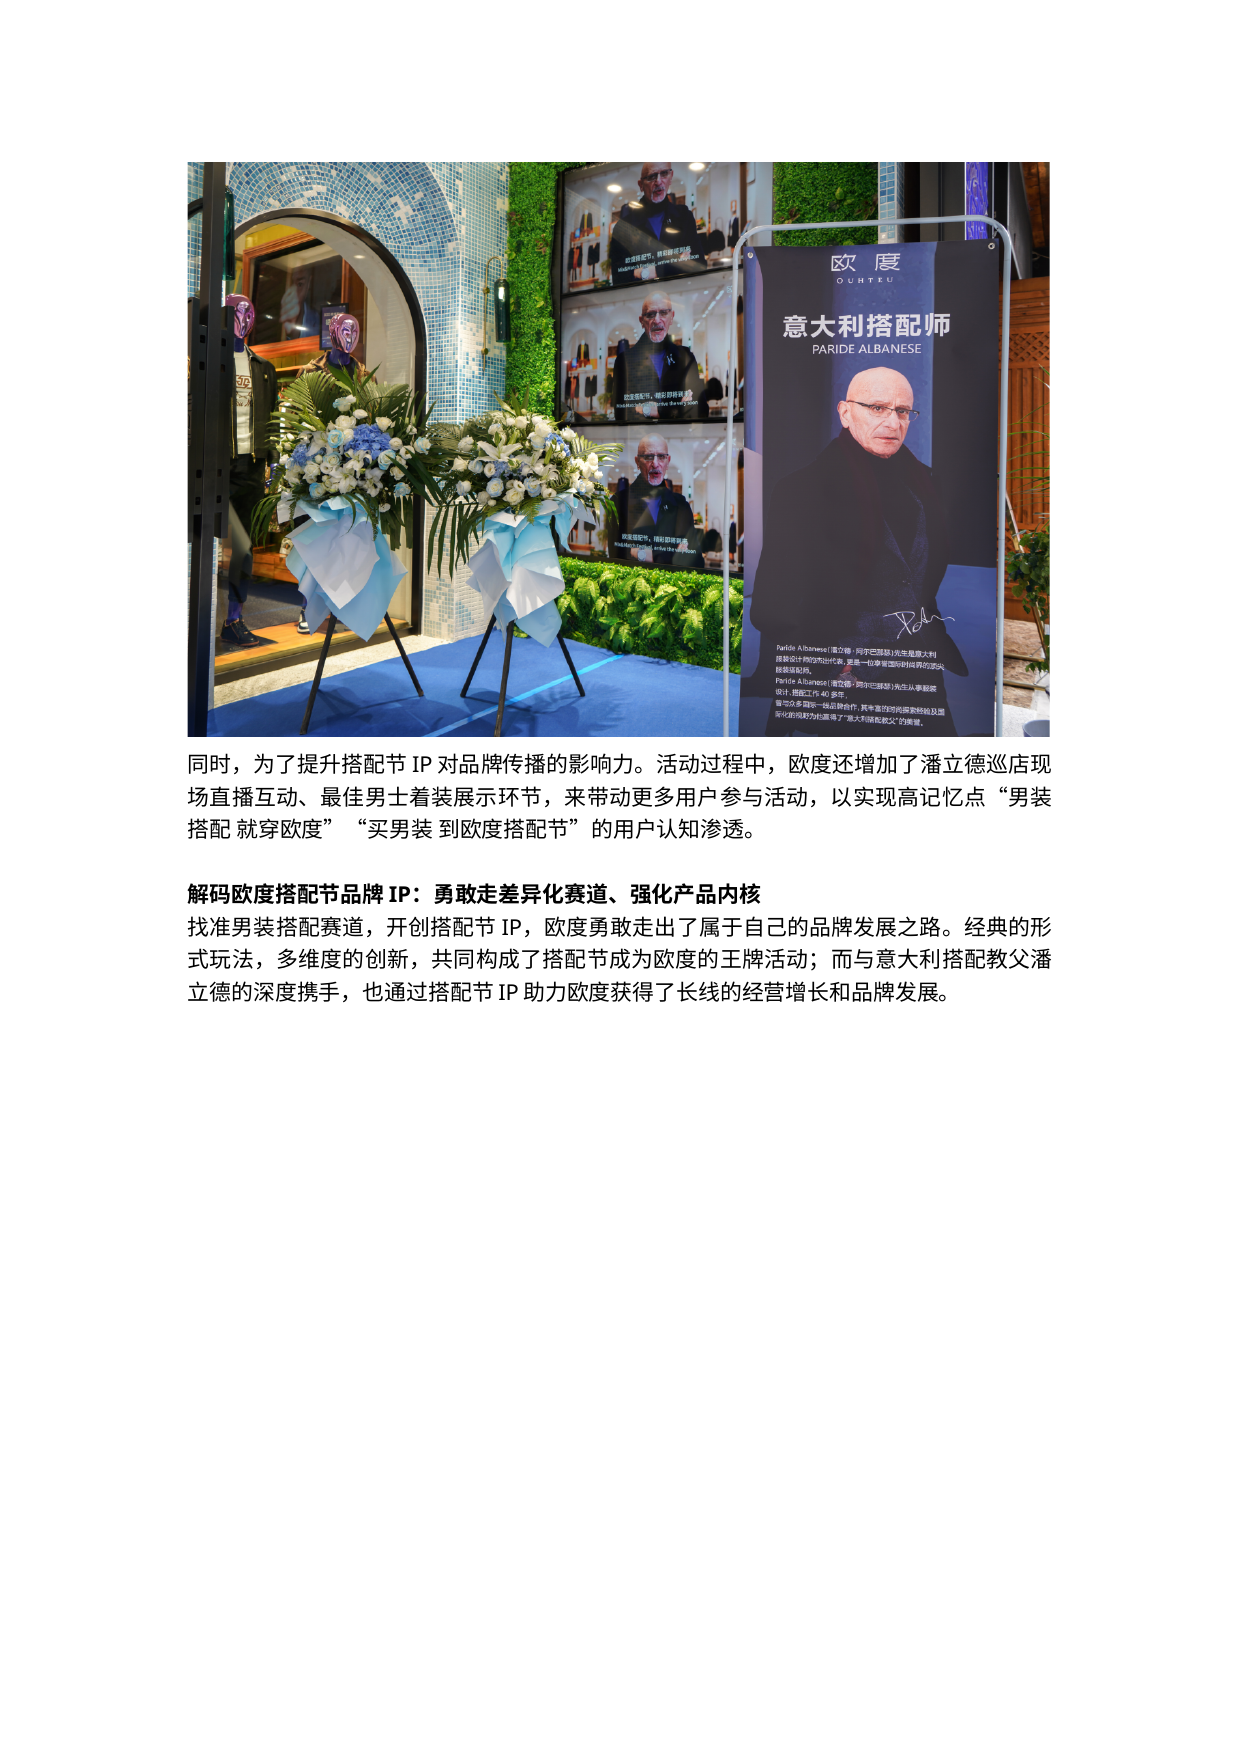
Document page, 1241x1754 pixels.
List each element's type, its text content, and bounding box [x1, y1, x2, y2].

picture [187, 162, 1050, 737]
text 找准男装搭配赛道，开创搭配节IP，欧度勇敢走出了属于自己的品牌发展之路。经典的形式玩法，多维度的创新，共同构成了搭配节成为欧度的王牌活动；而与意大利搭配教父潘立德的深度携手，也通过搭配节IP助力欧度获得了长线的经营增长和品牌发展。 [187, 909, 1053, 1007]
text 同时，为了提升搭配节IP对品牌传播的影响力。活动过程中，欧度还增加了潘立德巡店现场直播互动、最佳男士着装展示环节，来带动更多用户参与活动，以实现高记忆点“男装搭配 就穿欧度”“买男装 到欧度搭配节”的用户认知渗透。 [187, 747, 1053, 844]
text 解码欧度搭配节品牌IP：勇敢走差异化赛道、强化产品内核 [187, 877, 1053, 909]
